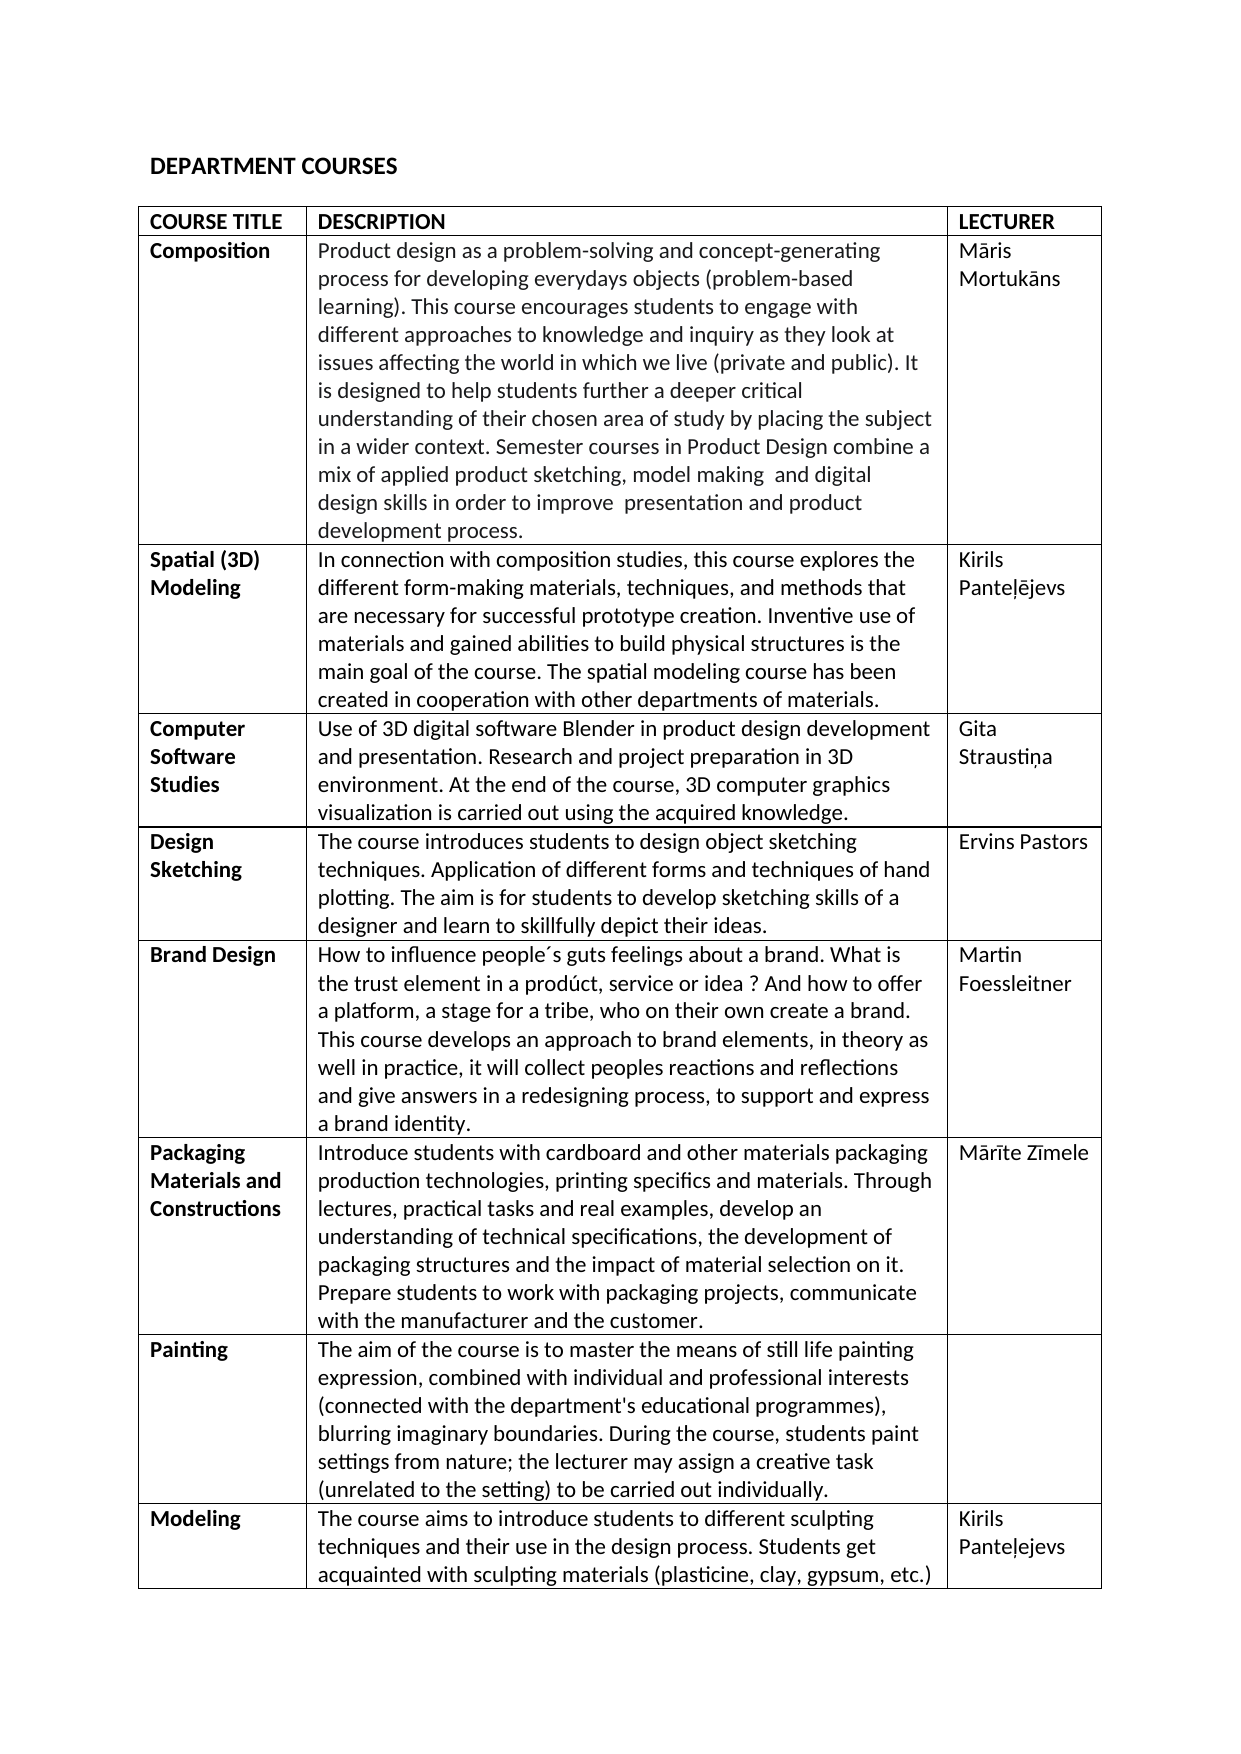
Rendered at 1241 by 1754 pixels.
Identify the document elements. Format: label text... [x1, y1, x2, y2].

table_cell The course introduces students to design object sketching techniques. Application of different forms and techniques of hand plotting. The aim is for students to develop sketching skills of a designer and learn to skillfully depict their ideas. [307, 828, 947, 939]
table_cell Kirils Panteļejevs [948, 1504, 1101, 1588]
table_cell Use of 3D digital software Blender in product design development and presentation. Research and project preparation in 3D environment. At the end of the course, 3D computer graphics visualization is carried out using the acquired knowledge. [307, 714, 947, 826]
table_cell Modeling [139, 1504, 306, 1588]
table_cell In connection with composition studies, this course explores the different form-making materials, techniques, and methods that are necessary for successful prototype creation. Inventive use of materials and gained abilities to build physical structures is the main goal of the course. The spatial modeling course has been created in cooperation with other departments of materials. [307, 545, 947, 713]
table_cell Kirils Panteļējevs [948, 545, 1101, 713]
table_cell Painting [139, 1335, 306, 1503]
table_cell Brand Design [139, 941, 306, 1137]
table_cell Mārīte Zīmele [948, 1138, 1101, 1334]
table_cell Ervins Pastors [948, 828, 1101, 939]
table_header COURSE TITLE [139, 207, 306, 235]
table_cell Packaging Materials and Constructions [139, 1138, 306, 1334]
table_header DESCRIPTION [307, 207, 947, 235]
table_cell How to influence people´s guts feelings about a brand. What is the trust element in a prodúct, service or idea ? And how to offer a platform, a stage for a tribe, who on their own create a brand. This course develops an approach to brand elements, in theory as well in practice, it will collect peoples reactions and reflections and give answers in a redesigning process, to support and express a brand identity. [307, 941, 947, 1137]
table_cell Computer Software Studies [139, 714, 306, 826]
table_cell Product design as a problem-solving and concept-generating process for developing everydays objects (problem-based learning). This course encourages students to engage with different approaches to knowledge and inquiry as they look at issues affecting the world in which we live (private and public). It is designed to help students further a deeper critical understanding of their chosen area of study by placing the subject in a wider context. Semester courses in Product Design combine a mix of applied product sketching, model making and digital design skills in order to improve presentation and product development process. [307, 236, 947, 544]
table_cell Martin Foessleitner [948, 941, 1101, 1137]
table_header LECTURER [948, 207, 1101, 235]
table_cell Composition [139, 236, 306, 544]
table_cell The aim of the course is to master the means of still life painting expression, combined with individual and professional interests (connected with the department's educational programmes), blurring imaginary boundaries. During the course, students paint settings from nature; the lecturer may assign a creative task (unrelated to the setting) to be carried out individually. [307, 1335, 947, 1503]
table_cell Gita Straustiņa [948, 714, 1101, 826]
table_cell Māris Mortukāns [948, 236, 1101, 544]
table_cell Spatial (3D) Modeling [139, 545, 306, 713]
table_cell [948, 1335, 1101, 1503]
text DEPARTMENT COURSES [150, 150, 1090, 181]
table_cell Design Sketching [139, 828, 306, 939]
table_cell Introduce students with cardboard and other materials packaging production technologies, printing specifics and materials. Through lectures, practical tasks and real examples, develop an understanding of technical specifications, the development of packaging structures and the impact of material selection on it. Prepare students to work with packaging projects, communicate with the manufacturer and the customer. [307, 1138, 947, 1334]
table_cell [307, 1504, 947, 1588]
